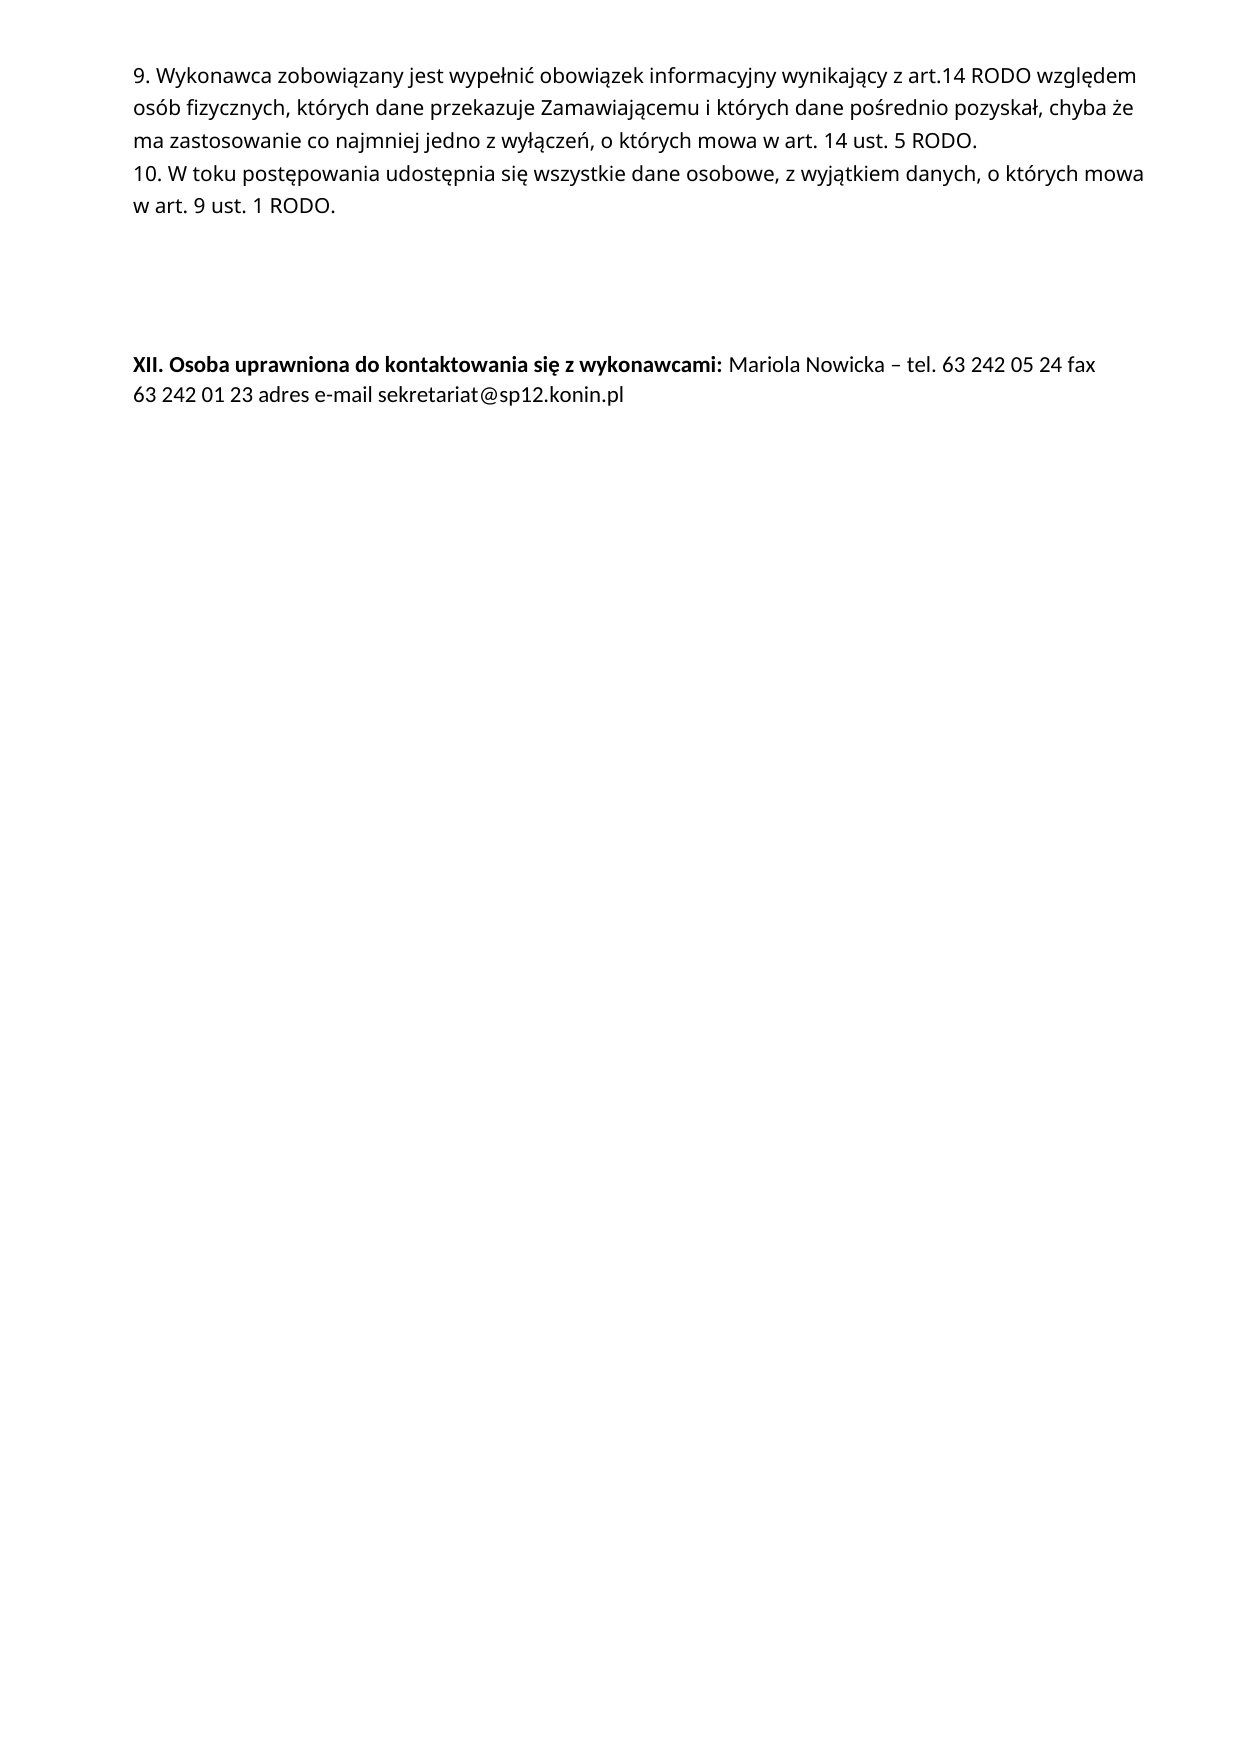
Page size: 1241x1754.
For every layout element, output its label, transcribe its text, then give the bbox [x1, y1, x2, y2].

text 9. Wykonawca zobowiązany jest wypełnić obowiązek informacyjny wynikający z art.14 RODO względem osób fizycznych, których dane przekazuje Zamawiającemu i których dane pośrednio pozyskał, chyba że ma zastosowanie co najmniej jedno z wyłączeń, o których mowa w art. 14 ust. 5 RODO. [133, 61, 1152, 154]
text XII. Osoba uprawniona do kontaktowania się z wykonawcami: Mariola Nowicka – tel. 63 242 05 24 fax 63 242 01 23 adres e-mail sekretariat@sp12.konin.pl [133, 350, 1152, 408]
text 10. W toku postępowania udostępnia się wszystkie dane osobowe, z wyjątkiem danych, o których mowa w art. 9 ust. 1 RODO. [133, 159, 1152, 220]
